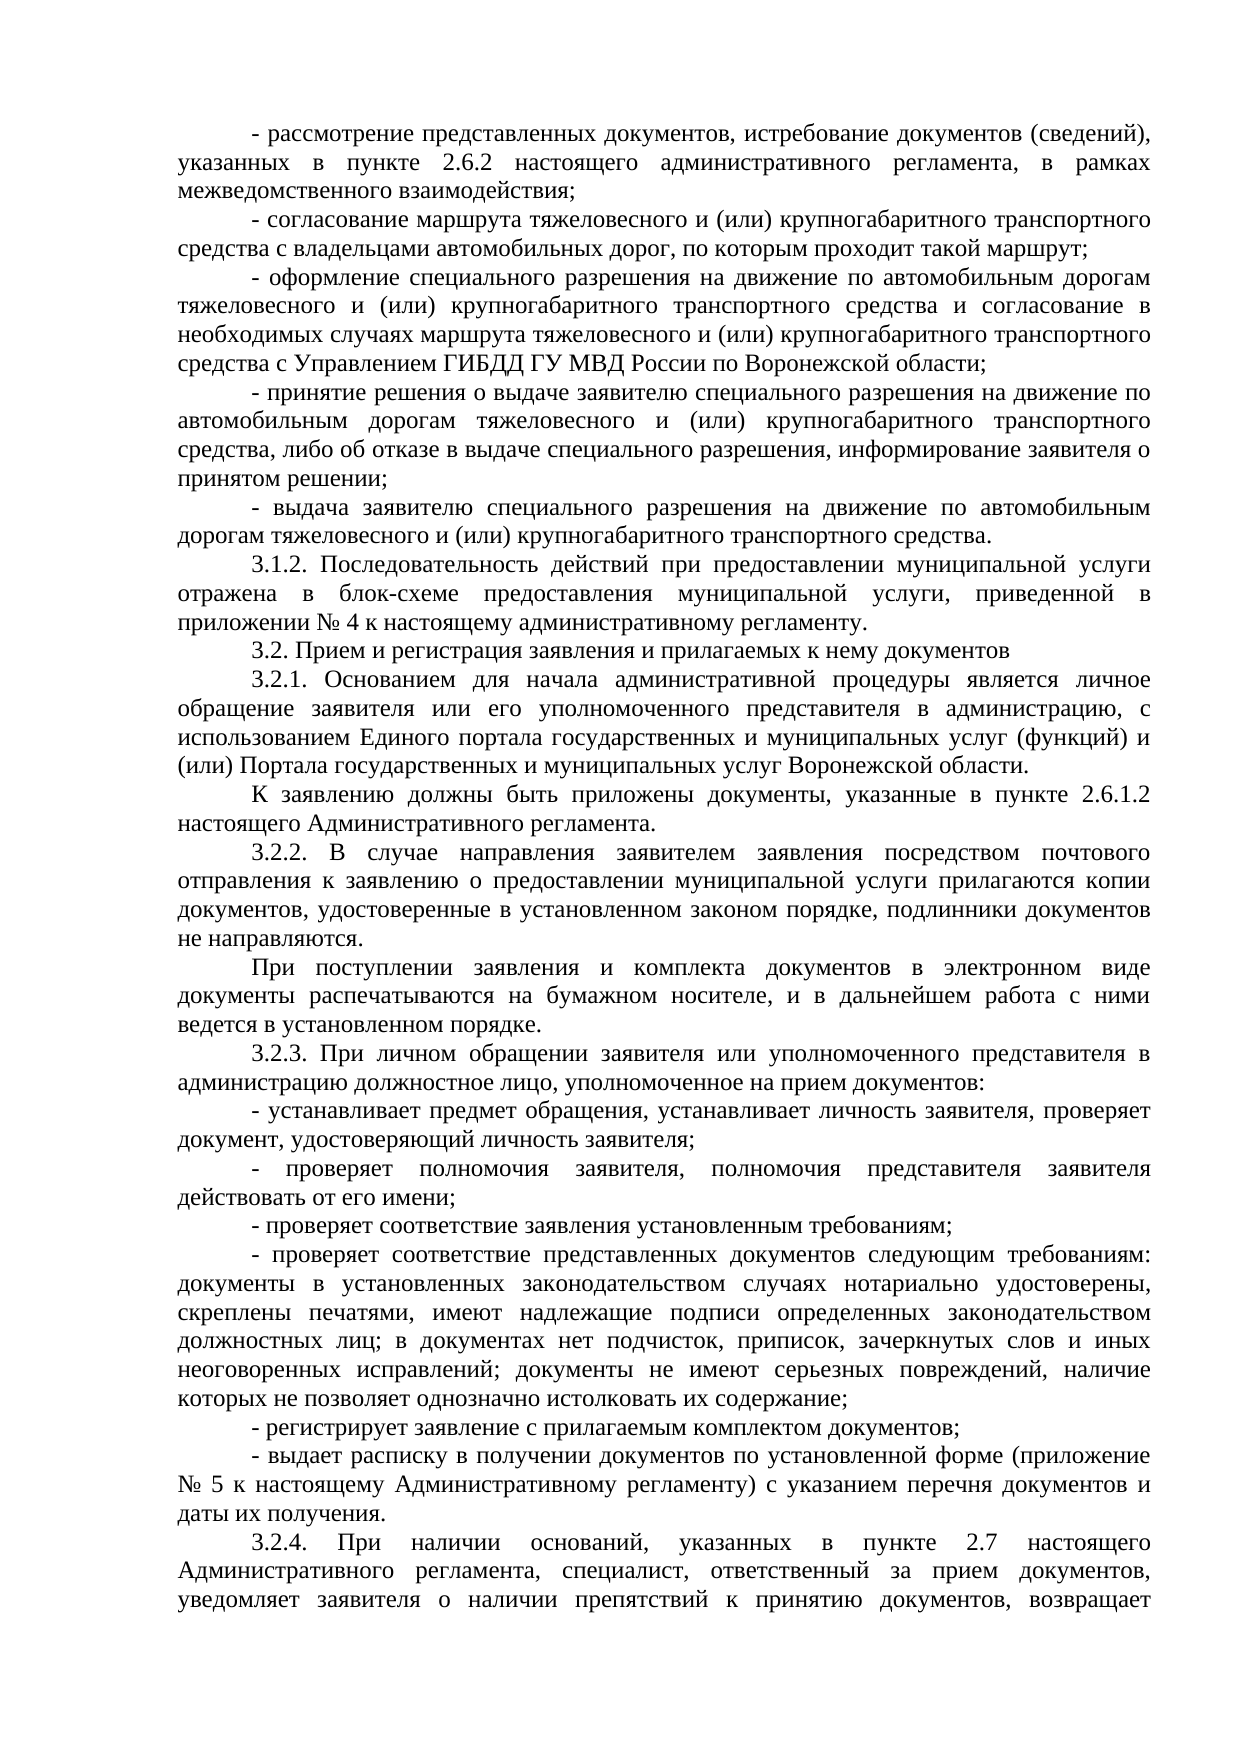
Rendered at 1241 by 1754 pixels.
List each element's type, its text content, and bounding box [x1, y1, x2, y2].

text 3.2.3. При личном обращении заявителя или уполномоченного представителя в администрацию должностное лицо, уполномоченное на прием документов: [177, 1038, 1152, 1096]
text - проверяет полномочия заявителя, полномочия представителя заявителя действовать от его имени; [177, 1153, 1152, 1211]
text 3.2. Прием и регистрация заявления и прилагаемых к нему документов [177, 636, 1152, 664]
text 3.1.2. Последовательность действий при предоставлении муниципальной услуги отражена в блок-схеме предоставления муниципальной услуги, приведенной в приложении № 4 к настоящему административному регламенту. [177, 549, 1152, 636]
text - проверяет соответствие заявления установленным требованиям; [177, 1211, 1152, 1239]
text 3.2.2. В случае направления заявителем заявления посредством почтового отправления к заявлению о предоставлении муниципальной услуги прилагаются копии документов, удостоверенные в установленном законом порядке, подлинники документов не направляются. [177, 837, 1152, 952]
text - регистрирует заявление с прилагаемым комплектом документов; [177, 1412, 1152, 1441]
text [177, 1527, 1152, 1613]
text - устанавливает предмет обращения, устанавливает личность заявителя, проверяет документ, удостоверяющий личность заявителя; [177, 1096, 1152, 1153]
text - рассмотрение представленных документов, истребование документов (сведений), указанных в пункте 2.6.2 настоящего административного регламента, в рамках межведомственного взаимодействия; [177, 118, 1152, 204]
text - принятие решения о выдаче заявителю специального разрешения на движение по автомобильным дорогам тяжеловесного и (или) крупногабаритного транспортного средства, либо об отказе в выдаче специального разрешения, информирование заявителя о принятом решении; [177, 377, 1152, 492]
text - выдача заявителю специального разрешения на движение по автомобильным дорогам тяжеловесного и (или) крупногабаритного транспортного средства. [177, 492, 1152, 549]
text - проверяет соответствие представленных документов следующим требованиям: документы в установленных законодательством случаях нотариально удостоверены, скреплены печатями, имеют надлежащие подписи определенных законодательством должностных лиц; в документах нет подчисток, приписок, зачеркнутых слов и иных неоговоренных исправлений; документы не имеют серьезных повреждений, наличие которых не позволяет однозначно истолковать их содержание; [177, 1239, 1152, 1412]
text - оформление специального разрешения на движение по автомобильным дорогам тяжеловесного и (или) крупногабаритного транспортного средства и согласование в необходимых случаях маршрута тяжеловесного и (или) крупногабаритного транспортного средства с Управлением ГИБДД ГУ МВД России по Воронежской области; [177, 262, 1152, 377]
text При поступлении заявления и комплекта документов в электронном виде документы распечатываются на бумажном носителе, и в дальнейшем работа с ними ведется в установленном порядке. [177, 952, 1152, 1038]
text 3.2.1. Основанием для начала административной процедуры является личное обращение заявителя или его уполномоченного представителя в администрацию, с использованием Единого портала государственных и муниципальных услуг (функций) и (или) Портала государственных и муниципальных услуг Воронежской области. [177, 664, 1152, 779]
text К заявлению должны быть приложены документы, указанные в пункте 2.6.1.2 настоящего Административного регламента. [177, 779, 1152, 837]
text - выдает расписку в получении документов по установленной форме (приложение № 5 к настоящему Административному регламенту) с указанием перечня документов и даты их получения. [177, 1441, 1152, 1527]
text - согласование маршрута тяжеловесного и (или) крупногабаритного транспортного средства с владельцами автомобильных дорог, по которым проходит такой маршрут; [177, 204, 1152, 262]
